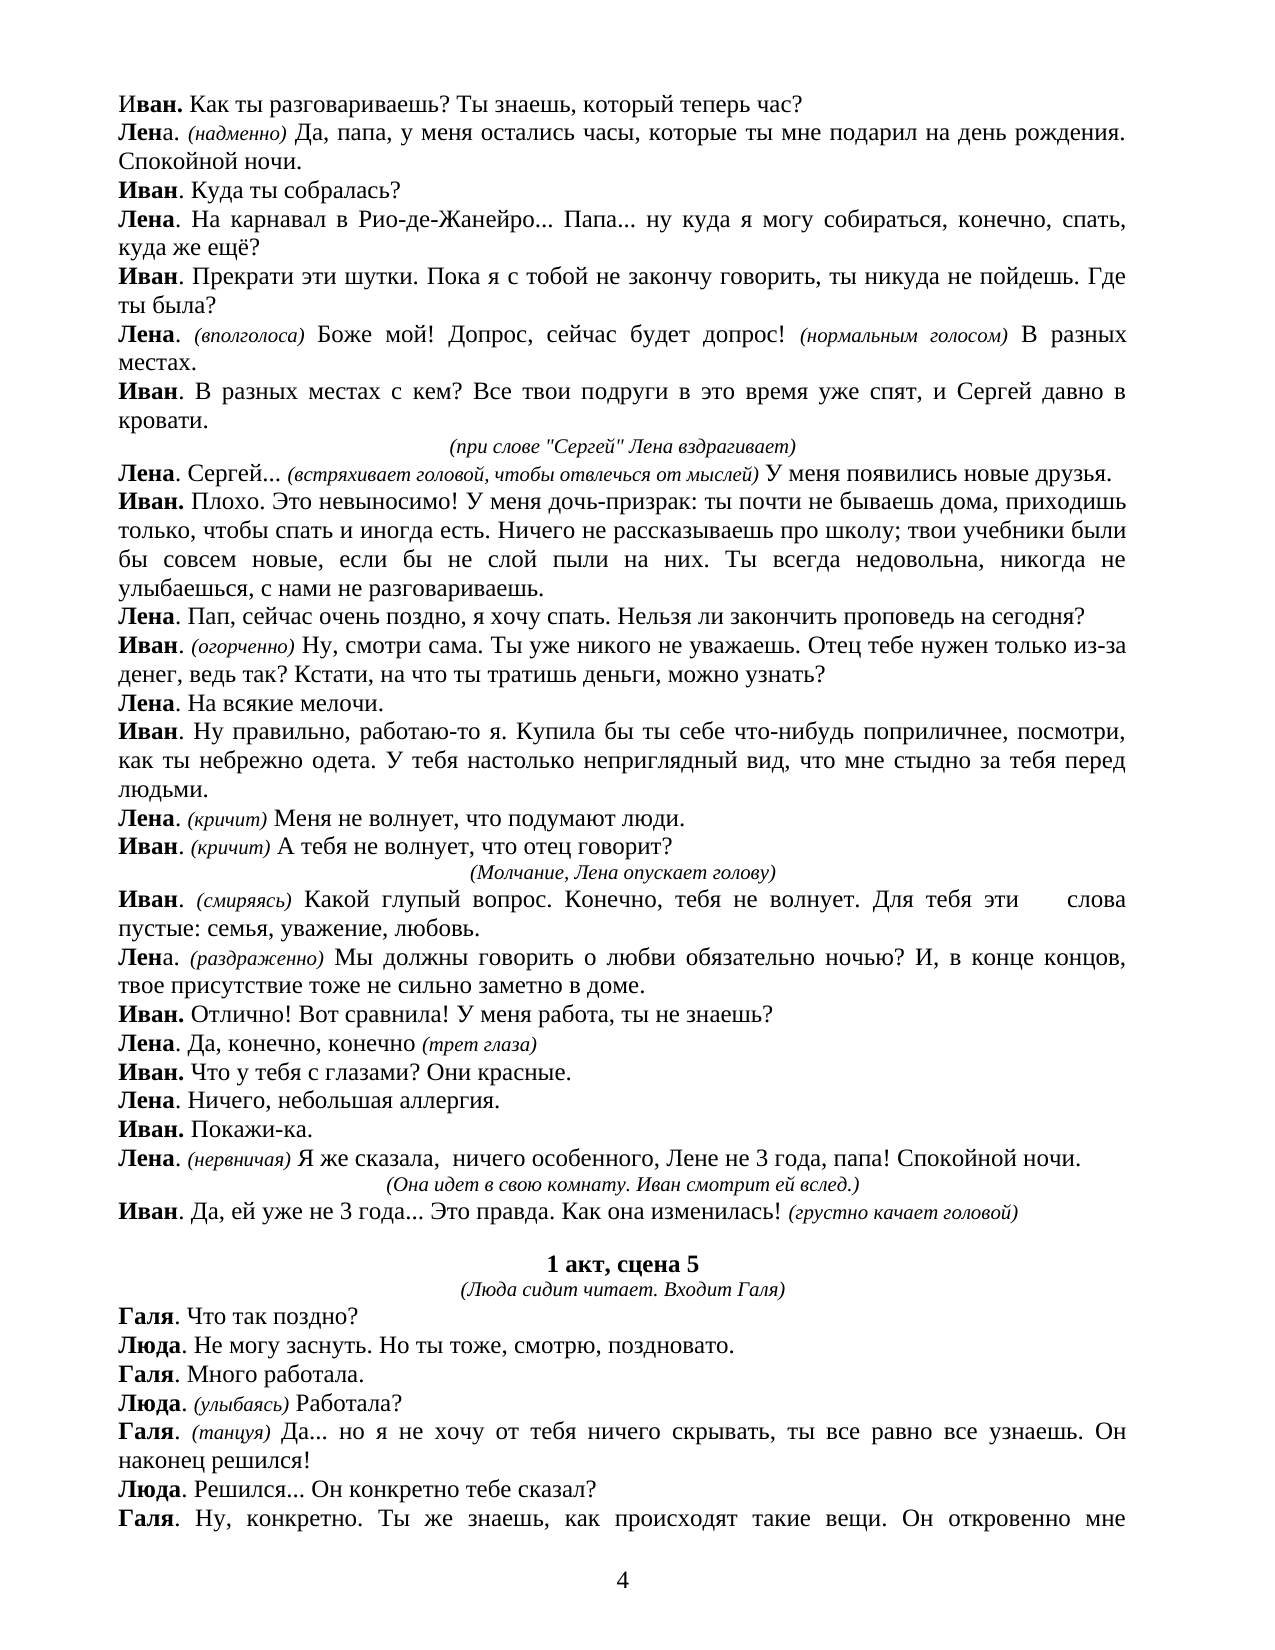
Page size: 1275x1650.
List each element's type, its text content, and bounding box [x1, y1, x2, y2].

text Галя. (танцуя) Да... но я не хочу от тебя ничего скрывать, ты все равно все узнаешь. Он наконец решился! [118, 1416, 1127, 1474]
text Галя. Много работала. [118, 1359, 1127, 1388]
text Иван. Куда ты собралась? [118, 175, 1127, 204]
text Иван. Покажи-ка. [118, 1114, 1127, 1143]
text Лена. На карнавал в Рио-де-Жанейро... Папа... ну куда я могу собираться, конечно, спать, куда же ещё? [118, 204, 1127, 261]
text Иван. Что у тебя с глазами? Они красные. [118, 1057, 1127, 1086]
text Иван. (смиряясь) Какой глупый вопрос. Конечно, тебя не волнует. Для тебя эти слова пустые: семья, уважение, любовь. [118, 884, 1127, 942]
text Лена. На всякие мелочи. [118, 688, 1127, 716]
text Лена. (вполголоса) Боже мой! Допрос, сейчас будет допрос! (нормальным голосом) В разных местах. [118, 319, 1127, 376]
text Лена. (раздраженно) Мы должны говорить о любви обязательно ночью? И, в конце концов, твое присутствие тоже не сильно заметно в доме. [118, 942, 1127, 999]
text Иван. (огорченно) Ну, смотри сама. Ты уже никого не уважаешь. Отец тебе нужен только из-за денег, ведь так? Кстати, на что ты тратишь деньги, можно узнать? [118, 630, 1127, 688]
text Лена. Ничего, небольшая аллергия. [118, 1086, 1127, 1114]
text (Она идет в свою комнату. Иван смотрит ей вслед.) [118, 1172, 1127, 1196]
text Иван. Ну правильно, работаю-то я. Купила бы ты себе что-нибудь поприличнее, посмотри, как ты небрежно одета. У тебя настолько неприглядный вид, что мне стыдно за тебя перед людьми. [118, 716, 1127, 803]
text (Люда сидит читает. Входит Галя) [118, 1277, 1127, 1301]
text (при слове "Сергей" Лена вздрагивает) [118, 434, 1127, 458]
text Люда. Решился... Он конкретно тебе сказал? [118, 1474, 1127, 1503]
text Люда. Не могу заснуть. Но ты тоже, смотрю, поздновато. [118, 1330, 1127, 1359]
text Иван. Как ты разговариваешь? Ты знаешь, который теперь час? [118, 89, 1127, 117]
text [118, 1503, 1127, 1531]
text Иван. Плохо. Это невыносимо! У меня дочь-призрак: ты почти не бываешь дома, приходишь только, чтобы спать и иногда есть. Ничего не рассказываешь про школу; твои учебники были бы совсем новые, если бы не слой пыли на них. Ты всегда недовольна, никогда не улыбаешься, с нами не разговариваешь. [118, 486, 1127, 601]
text 1 акт, сцена 5 [118, 1249, 1127, 1277]
text Иван. Прекрати эти шутки. Пока я с тобой не закончу говорить, ты никуда не пойдешь. Где ты была? [118, 261, 1127, 319]
text Иван. В разных местах с кем? Все твои подруги в это время уже спят, и Сергей давно в кровати. [118, 376, 1127, 434]
text (Молчание, Лена опускает голову) [118, 860, 1127, 884]
text Лена. Пап, сейчас очень поздно, я хочу спать. Нельзя ли закончить проповедь на сегодня? [118, 601, 1127, 630]
text Лена. (кричит) Меня не волнует, что подумают люди. [118, 803, 1127, 831]
text Лена. Да, конечно, конечно (трет глаза) [118, 1028, 1127, 1057]
text Иван. Да, ей уже не 3 года... Это правда. Как она изменилась! (грустно качает головой) [118, 1196, 1127, 1224]
text Иван. (кричит) А тебя не волнует, что отец говорит? [118, 831, 1127, 860]
text Лена. (нервничая) Я же сказала, ничего особенного, Лене не 3 года, папа! Спокойной ночи. [118, 1143, 1127, 1172]
text Галя. Что так поздно? [118, 1301, 1127, 1330]
text Люда. (улыбаясь) Работала? [118, 1388, 1127, 1416]
text Иван. Отлично! Вот сравнила! У меня работа, ты не знаешь? [118, 999, 1127, 1028]
text Лена. (надменно) Да, папа, у меня остались часы, которые ты мне подарил на день рождения. Спокойной ночи. [118, 117, 1127, 175]
text Лена. Сергей... (встряхивает головой, чтобы отвлечься от мыслей) У меня появились новые друзья. [118, 458, 1127, 486]
